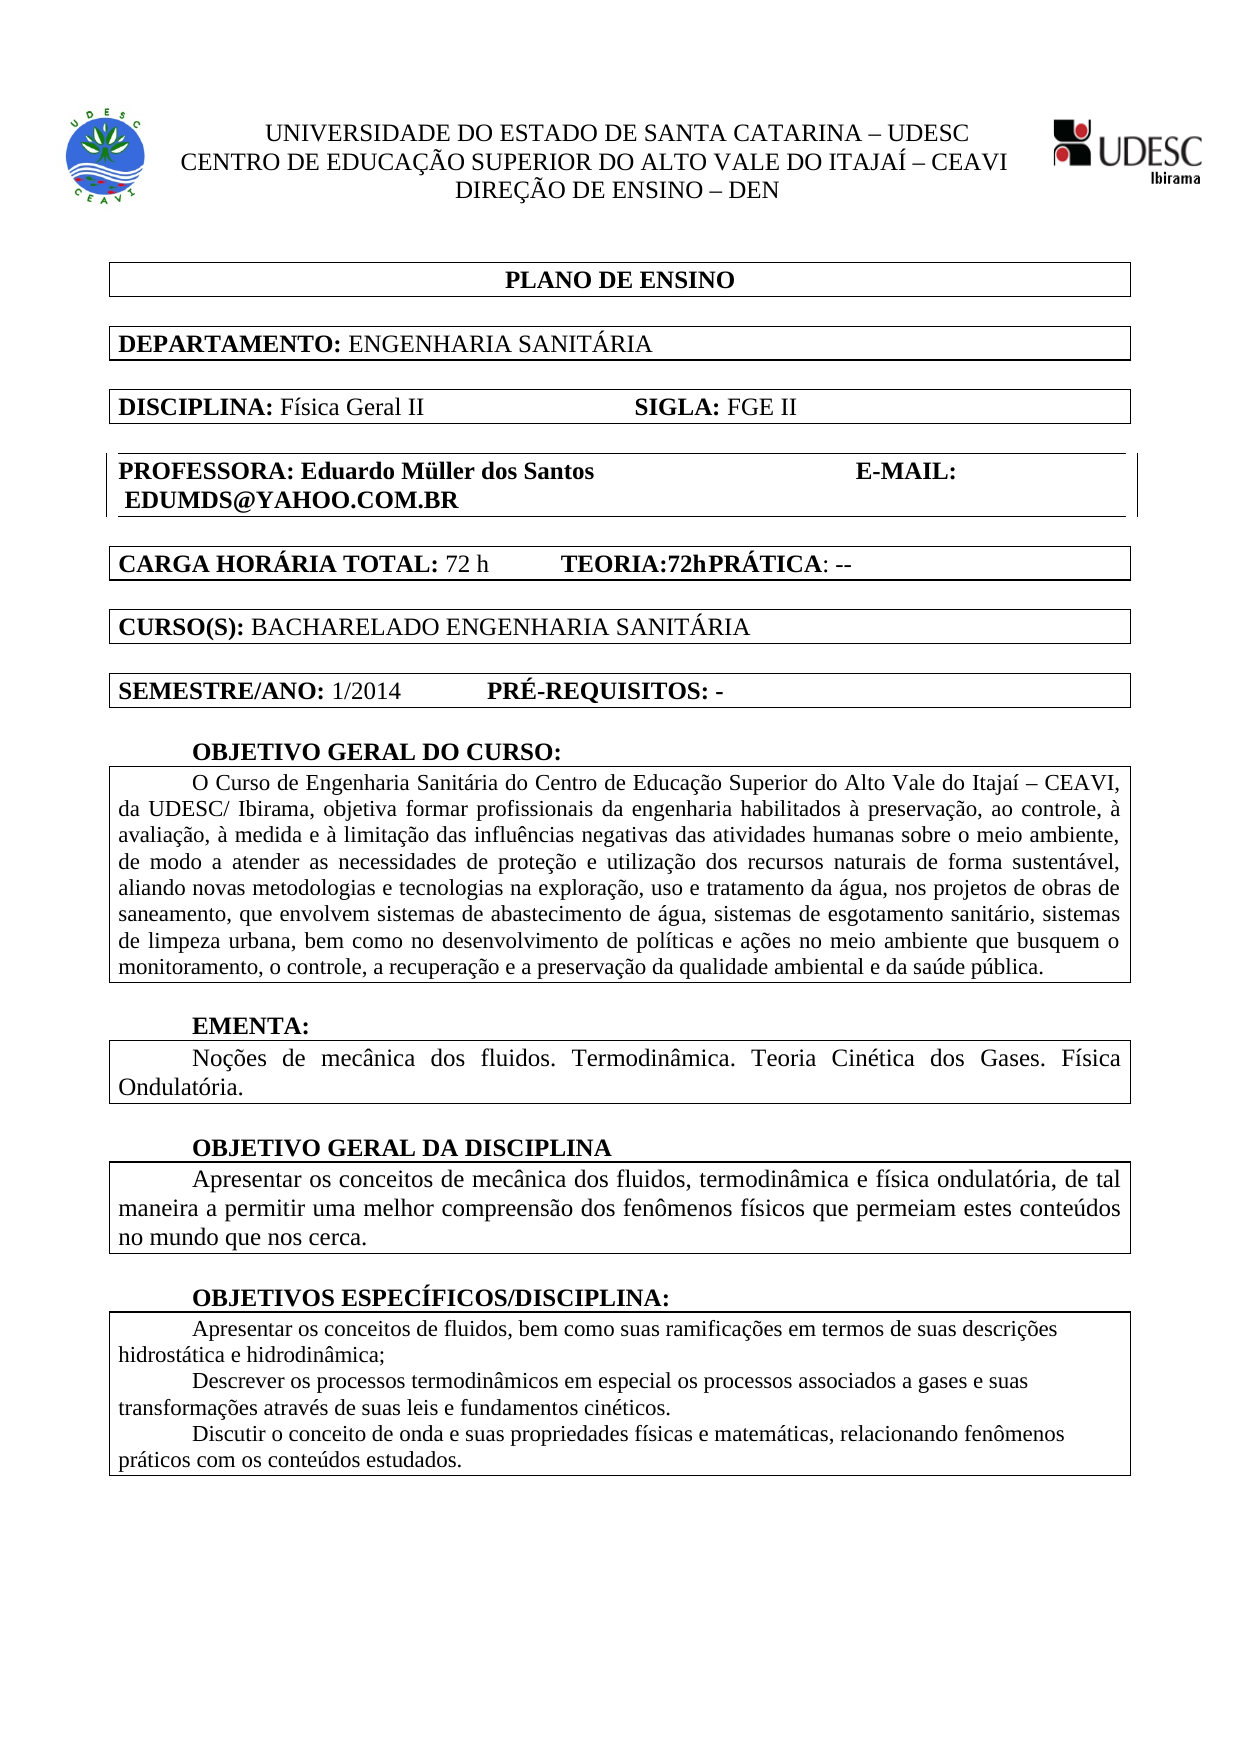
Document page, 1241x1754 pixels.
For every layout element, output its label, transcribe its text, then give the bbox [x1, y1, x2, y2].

picture [34, 102, 181, 210]
text Discutir o conceito de onda e suas propriedades físicas e matemáticas, relacionando fenômenos práticos com os conteúdos estudados. [110, 1417, 1130, 1475]
text UNIVERSIDADE DO ESTADO DE SANTA CATARINA – UDESC [181, 118, 1053, 147]
text O Curso de Engenharia Sanitária do Centro de Educação Superior do Alto Vale do Itajaí – CEAVI, da UDESC/ Ibirama, objetiva formar profissionais da engenharia habilitados à preservação, ao controle, à avaliação, à medida e à limitação das influências negativas das atividades humanas sobre o meio ambiente, de modo a atender as necessidades de proteção e utilização dos recursos naturais de forma sustentável, aliando novas metodologias e tecnologias na exploração, uso e tratamento da água, nos projetos de obras de saneamento, que envolvem sistemas de abastecimento de água, sistemas de esgotamento sanitário, sistemas de limpeza urbana, bem como no desenvolvimento de políticas e ações no meio ambiente que busquem o monitoramento, o controle, a recuperação e a preservação da qualidade ambiental e da saúde pública. [110, 767, 1130, 982]
text CARGA HORÁRIA TOTAL: 72 h TEORIA:72h PRÁTICA: -- [110, 547, 1130, 579]
text DISCIPLINA: Física Geral II SIGLA: FGE II [110, 390, 1130, 423]
text Apresentar os conceitos de mecânica dos fluidos, termodinâmica e física ondulatória, de tal maneira a permitir uma melhor compreensão dos fenômenos físicos que permeiam estes conteúdos no mundo que nos cerca. [110, 1163, 1130, 1253]
subtitle PLANO DE ENSINO [110, 263, 1130, 296]
text OBJETIVO GERAL DO CURSO: [118, 737, 1122, 766]
text Apresentar os conceitos de fluidos, bem como suas ramificações em termos de suas descrições hidrostática e hidrodinâmica; [110, 1313, 1130, 1367]
text CURSO(S): BACHARELADO ENGENHARIA SANITÁRIA [110, 610, 1130, 643]
text SEMESTRE/ANO: 1/2014 PRÉ-REQUISITOS: - [110, 674, 1130, 707]
text OBJETIVO GERAL DA DISCIPLINA [118, 1133, 1122, 1161]
picture [1053, 115, 1202, 191]
text OBJETIVOS ESPECÍFICOS/DISCIPLINA: [118, 1283, 1122, 1311]
table_header PROFESSORA: Eduardo Müller dos Santos E-mail: edumds@yahoo.com.br [107, 453, 1137, 517]
text Noções de mecânica dos fluidos. Termodinâmica. Teoria Cinética dos Gases. Física Ondulatória. [110, 1041, 1130, 1103]
text CENTRO DE EDUCAÇÃO SUPERIOR DO ALTO VALE DO ITAJAÍ – CEAVI [181, 147, 1053, 176]
text DEPARTAMENTO: ENGENHARIA SANITÁRIA [110, 327, 1130, 359]
text EMENTA: [118, 1011, 1122, 1040]
text Descrever os processos termodinâmicos em especial os processos associados a gases e suas transformações através de suas leis e fundamentos cinéticos. [118, 1367, 1122, 1417]
text DIREÇÃO DE ENSINO – DEN [181, 176, 1122, 204]
